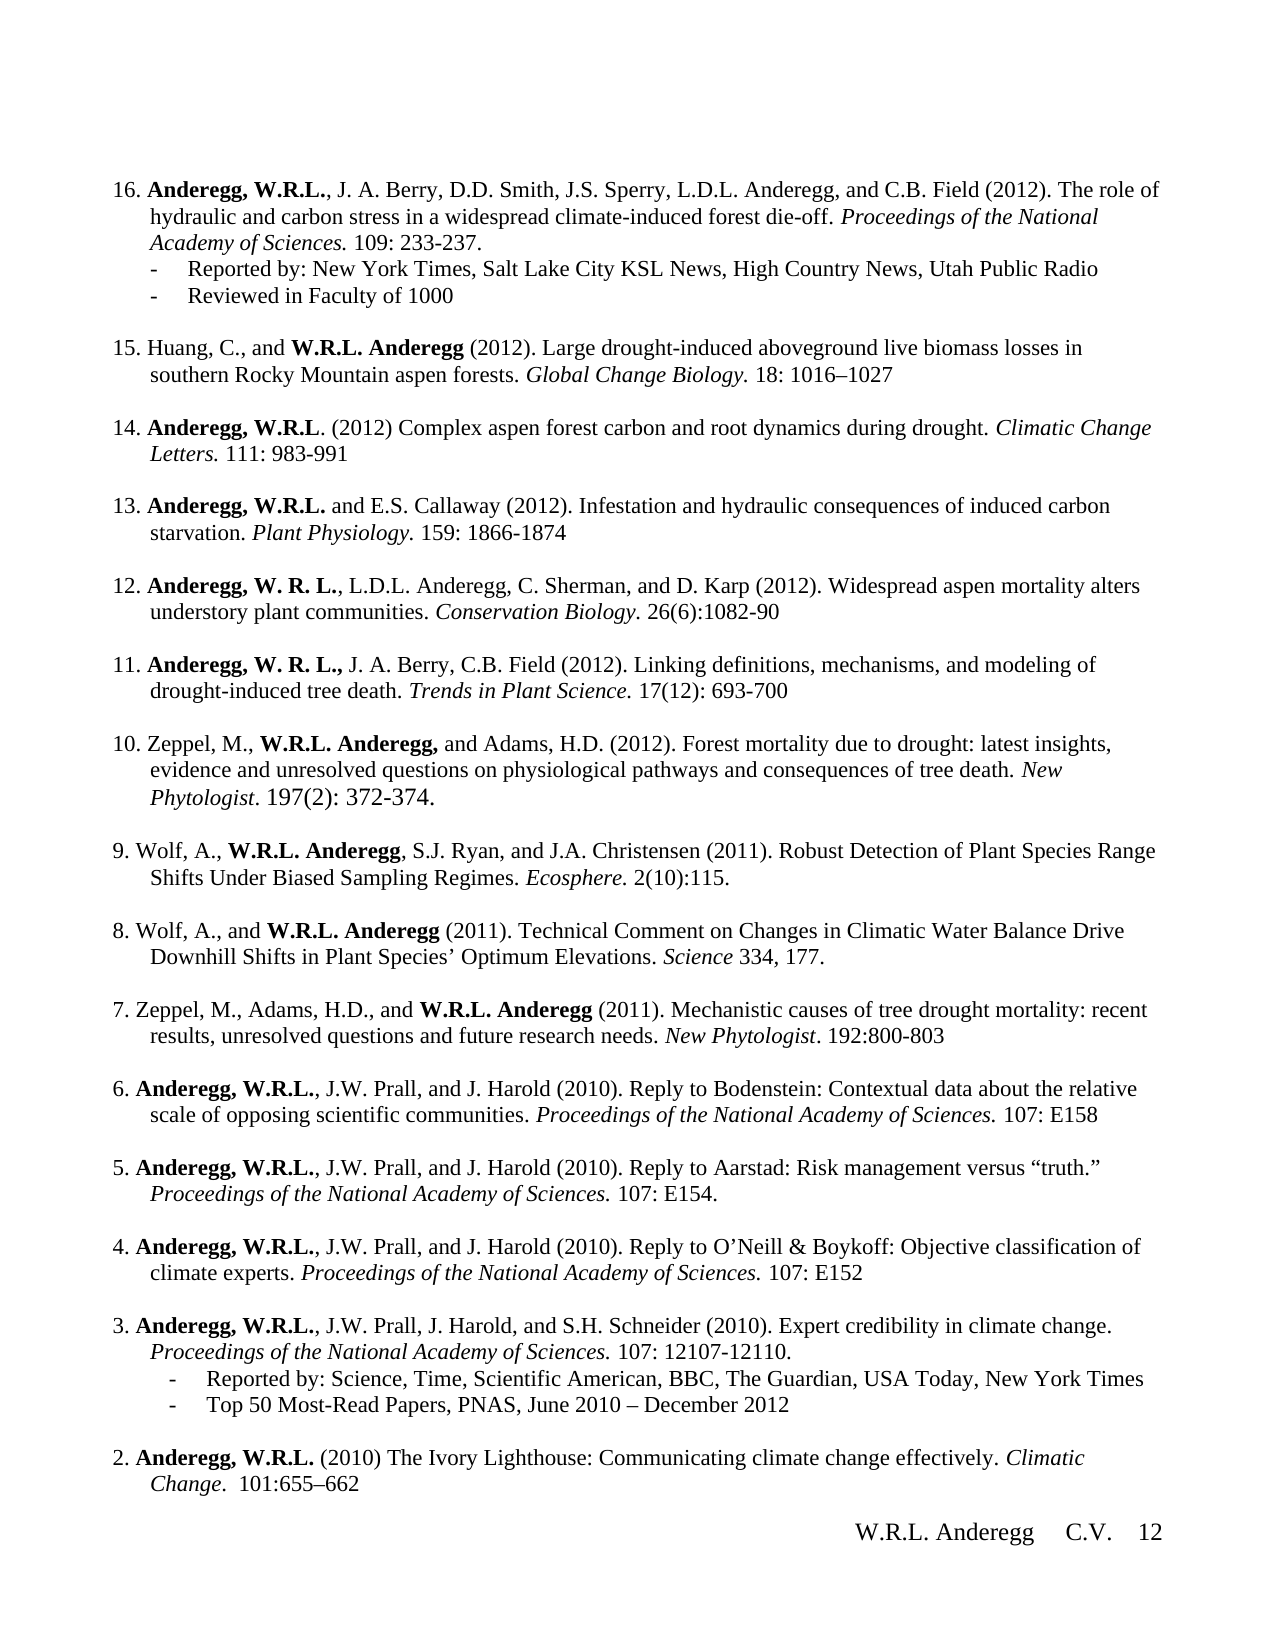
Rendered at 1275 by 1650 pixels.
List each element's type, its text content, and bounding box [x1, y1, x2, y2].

text 5. Anderegg, W.R.L., J.W. Prall, and J. Harold (2010). Reply to Aarstad: Risk management versus “truth.” Proceedings of the National Academy of Sciences. 107: E154. [112, 1154, 1162, 1207]
text 16. Anderegg, W.R.L., J. A. Berry, D.D. Smith, J.S. Sperry, L.D.L. Anderegg, and C.B. Field (2012). The role of hydraulic and carbon stress in a widespread climate-induced forest die-off. Proceedings of the National Academy of Sciences. 109: 233-237. [112, 176, 1162, 255]
text 3. Anderegg, W.R.L., J.W. Prall, J. Harold, and S.H. Schneider (2010). Expert credibility in climate change. Proceedings of the National Academy of Sciences. 107: 12107-12110. [112, 1312, 1162, 1365]
list Top 50 Most-Read Papers, PNAS, June 2010 – December 2012 [169, 1391, 1162, 1417]
text 4. Anderegg, W.R.L., J.W. Prall, and J. Harold (2010). Reply to O’Neill & Boykoff: Objective classification of climate experts. Proceedings of the National Academy of Sciences. 107: E152 [112, 1233, 1162, 1286]
text 11. Anderegg, W. R. L., J. A. Berry, C.B. Field (2012). Linking definitions, mechanisms, and modeling of drought-induced tree death. Trends in Plant Science. 17(12): 693-700 [112, 651, 1162, 703]
text 12. Anderegg, W. R. L., L.D.L. Anderegg, C. Sherman, and D. Karp (2012). Widespread aspen mortality alters understory plant communities. Conservation Biology. 26(6):1082-90 [112, 572, 1162, 624]
list Reported by: Science, Time, Scientific American, BBC, The Guardian, USA Today, New York Times [169, 1365, 1162, 1391]
text 14. Anderegg, W.R.L. (2012) Complex aspen forest carbon and root dynamics during drought. Climatic Change Letters. 111: 983-991 [112, 413, 1162, 466]
list Reported by: New York Times, Salt Lake City KSL News, High Country News, Utah Public Radio [150, 255, 1162, 282]
text 6. Anderegg, W.R.L., J.W. Prall, and J. Harold (2010). Reply to Bodenstein: Contextual data about the relative scale of opposing scientific communities. Proceedings of the National Academy of Sciences. 107: E158 [112, 1075, 1162, 1127]
text 7. Zeppel, M., Adams, H.D., and W.R.L. Anderegg (2011). Mechanistic causes of tree drought mortality: recent results, unresolved questions and future research needs. New Phytologist. 192:800-803 [112, 996, 1162, 1048]
text 9. Wolf, A., W.R.L. Anderegg, S.J. Ryan, and J.A. Christensen (2011). Robust Detection of Plant Species Range Shifts Under Biased Sampling Regimes. Ecosphere. 2(10):115. [112, 838, 1162, 890]
text 8. Wolf, A., and W.R.L. Anderegg (2011). Technical Comment on Changes in Climatic Water Balance Drive Downhill Shifts in Plant Species’ Optimum Elevations. Science 334, 177. [112, 917, 1162, 969]
list Reviewed in Faculty of 1000 [150, 282, 1162, 308]
text 15. Huang, C., and W.R.L. Anderegg (2012). Large drought-induced aboveground live biomass losses in southern Rocky Mountain aspen forests. Global Change Biology. 18: 1016–1027 [112, 334, 1162, 387]
text 2. Anderegg, W.R.L. (2010) The Ivory Lighthouse: Communicating climate change effectively. Climatic Change. 101:655–662 [112, 1444, 1162, 1496]
text 13. Anderegg, W.R.L. and E.S. Callaway (2012). Infestation and hydraulic consequences of induced carbon starvation. Plant Physiology. 159: 1866-1874 [112, 493, 1162, 545]
text 10. Zeppel, M., W.R.L. Anderegg, and Adams, H.D. (2012). Forest mortality due to drought: latest insights, evidence and unresolved questions on physiological pathways and consequences of tree death. New Phytologist. 197(2): 372-374. [112, 730, 1162, 811]
